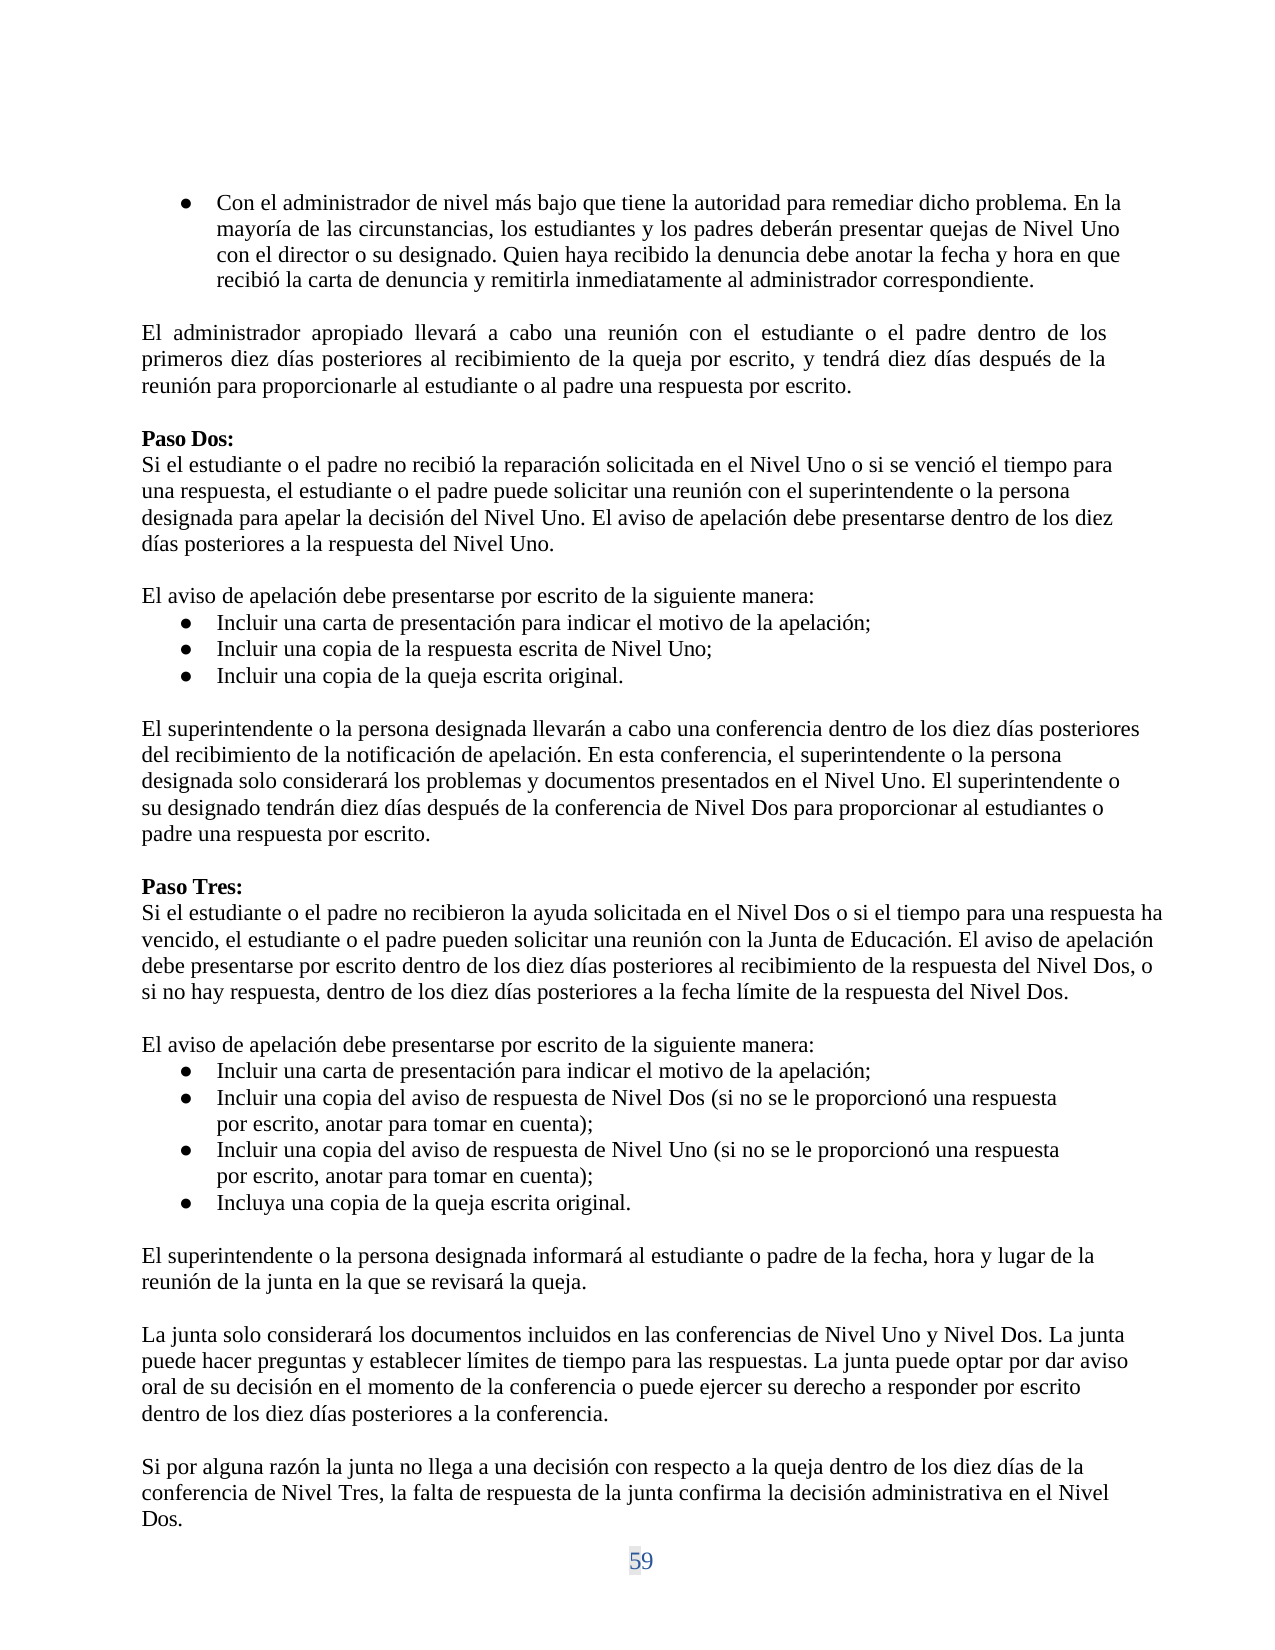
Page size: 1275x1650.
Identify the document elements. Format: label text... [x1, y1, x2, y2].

list Incluir una copia del aviso de respuesta de Nivel Dos (si no se le proporcionó una respuesta por escrito, anotar para tomar en cuenta); [179, 1084, 1092, 1137]
list Incluir una carta de presentación para indicar el motivo de la apelación; [179, 609, 1164, 635]
list Incluya una copia de la queja escrita original. [179, 1189, 1164, 1215]
text El superintendente o la persona designada llevarán a cabo una conferencia dentro de los diez días posteriores del recibimiento de la notificación de apelación. En esta conferencia, el superintendente o la persona designada solo considerará los problemas y documentos presentados en el Nivel Uno. El superintendente o su designado tendrán diez días después de la conferencia de Nivel Dos para proporcionar al estudiantes o padre una respuesta por escrito. [141, 714, 1140, 846]
text La junta solo considerará los documentos incluidos en las conferencias de Nivel Uno y Nivel Dos. La junta puede hacer preguntas y establecer límites de tiempo para las respuestas. La junta puede optar por dar aviso oral de su decisión en el momento de la conferencia o puede ejercer su derecho a responder por escrito dentro de los diez días posteriores a la conferencia. [141, 1321, 1133, 1426]
list Incluir una copia de la queja escrita original. [179, 662, 1164, 688]
subtitle Si el estudiante o el padre no recibieron la ayuda solicitada en el Nivel Dos o si el tiempo para una respuesta ha vencido, el estudiante o el padre pueden solicitar una reunión con la Junta de Educación. El aviso de apelación debe presentarse por escrito dentro de los diez días posteriores al recibimiento de la respuesta del Nivel Dos, o si no hay respuesta, dentro de los diez días posteriores a la fecha límite de la respuesta del Nivel Dos. [141, 899, 1164, 1005]
subtitle Paso Tres: [141, 873, 1164, 899]
text El aviso de apelación debe presentarse por escrito de la siguiente manera: [141, 1031, 1164, 1057]
text El aviso de apelación debe presentarse por escrito de la siguiente manera: [141, 582, 1164, 609]
list Incluir una carta de presentación para indicar el motivo de la apelación; [179, 1057, 1164, 1084]
list Incluir una copia del aviso de respuesta de Nivel Uno (si no se le proporcionó una respuesta por escrito, anotar para tomar en cuenta); [179, 1137, 1095, 1189]
text Si el estudiante o el padre no recibió la reparación solicitada en el Nivel Uno o si se venció el tiempo para una respuesta, el estudiante o el padre puede solicitar una reunión con el superintendente o la persona designada para apelar la decisión del Nivel Uno. El aviso de apelación debe presentarse dentro de los diez días posteriores a la respuesta del Nivel Uno. [141, 451, 1123, 556]
subtitle Paso Dos: [141, 425, 1164, 451]
list Incluir una copia de la respuesta escrita de Nivel Uno; [179, 635, 1164, 662]
text Si por alguna razón la junta no llega a una decisión con respecto a la queja dentro de los diez días de la conferencia de Nivel Tres, la falta de respuesta de la junta confirma la decisión administrativa en el Nivel Dos. [141, 1453, 1123, 1532]
list Con el administrador de nivel más bajo que tiene la autoridad para remediar dicho problema. En la mayoría de las circunstancias, los estudiantes y los padres deberán presentar quejas de Nivel Uno con el director o su designado. Quien haya recibido la denuncia debe anotar la fecha y hora en que recibió la carta de denuncia y remitirla inmediatamente al administrador correspondiente. [179, 189, 1121, 293]
text El superintendente o la persona designada informará al estudiante o padre de la fecha, hora y lugar de la reunión de la junta en la que se revisará la queja. [141, 1242, 1125, 1294]
text El administrador apropiado llevará a cabo una reunión con el estudiante o el padre dentro de los primeros diez días posteriores al recibimiento de la queja por escrito, y tendrá diez días después de la reunión para proporcionarle al estudiante o al padre una respuesta por escrito. [141, 319, 1107, 398]
